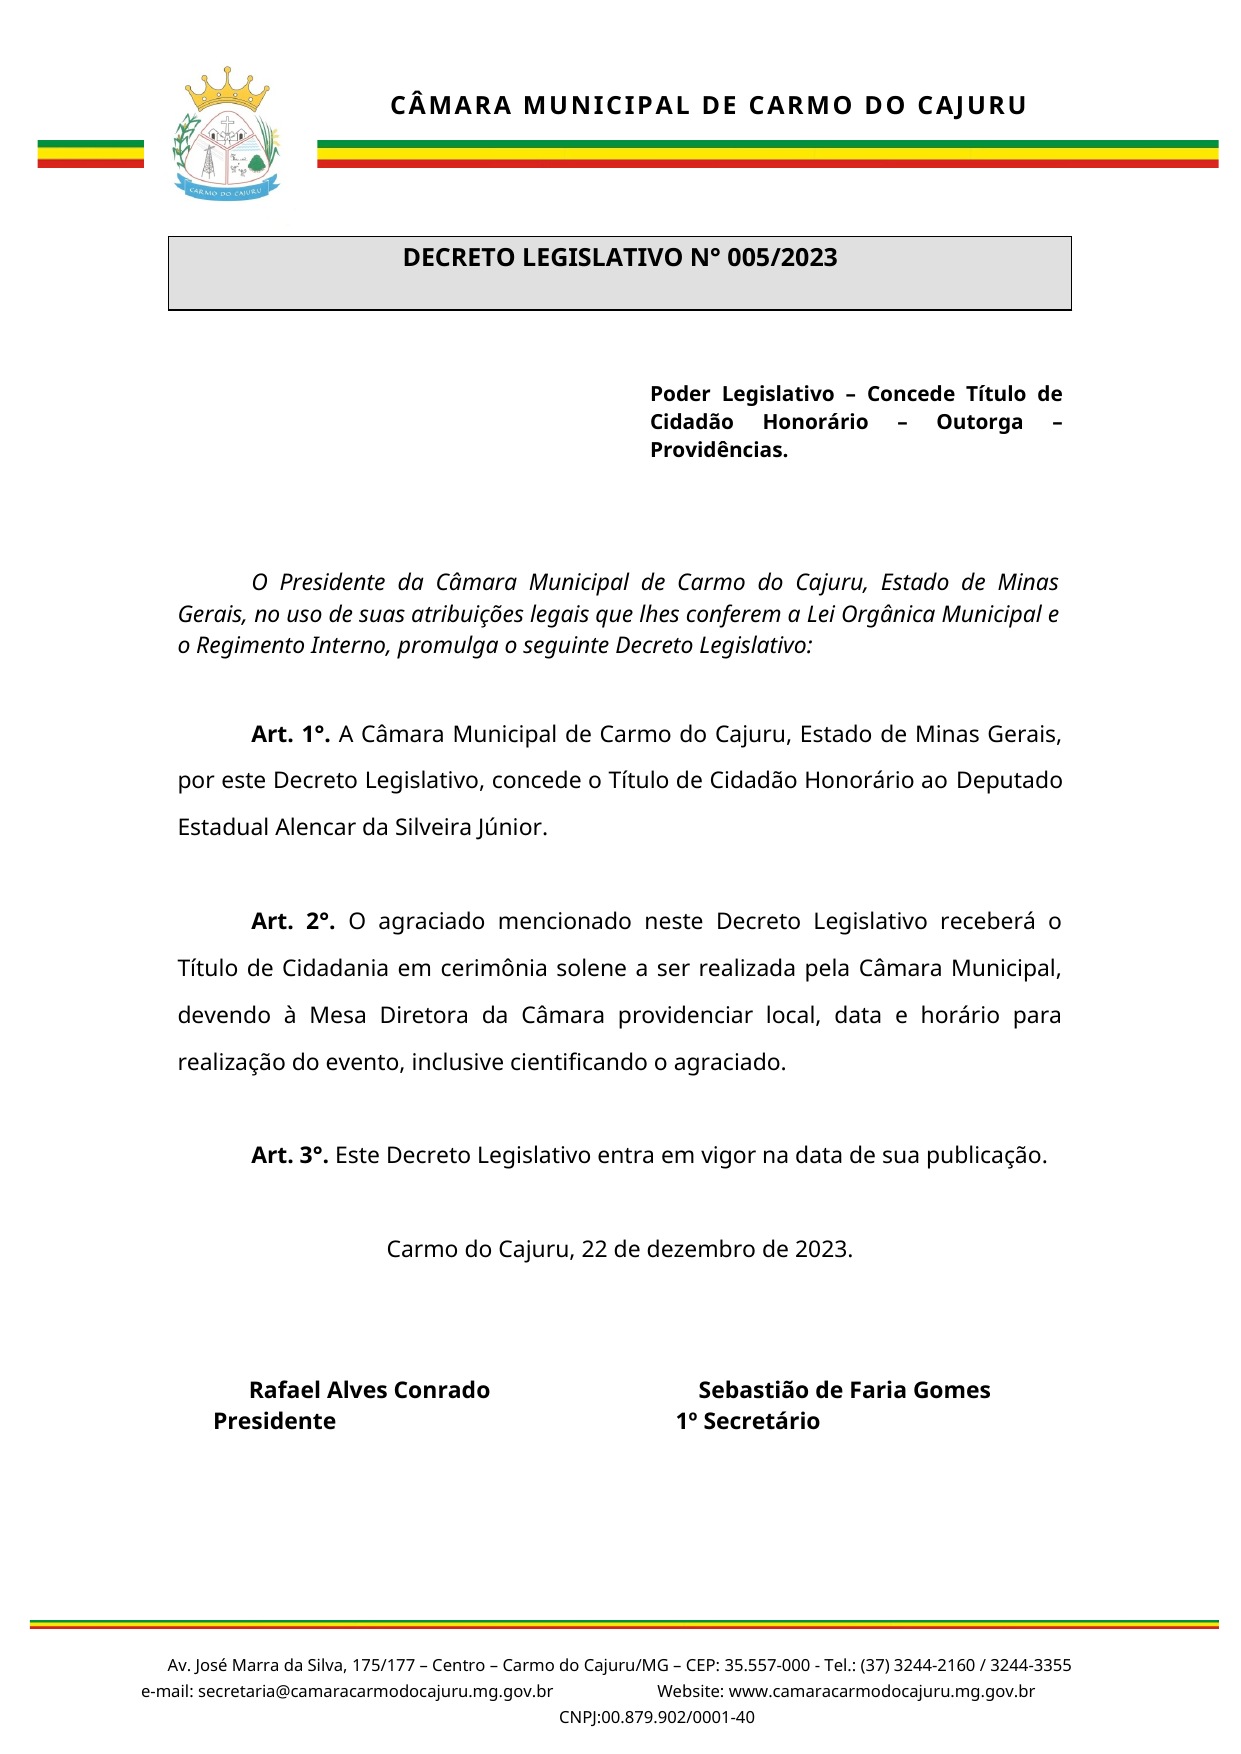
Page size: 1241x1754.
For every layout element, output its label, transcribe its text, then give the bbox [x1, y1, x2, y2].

text DECRETO LEGISLATIVO N° 005/2023 [169, 237, 1071, 270]
picture [317, 140, 1219, 168]
picture [29, 1620, 1219, 1629]
text Art. 2°. O agraciado mencionado neste Decreto Legislativo receberá o Título de Cidadania em cerimônia solene a ser realizada pela Câmara Municipal, devendo à Mesa Diretora da Câmara providenciar local, data e horário para realização do evento, inclusive cientificando o agraciado. [177, 905, 1063, 1077]
text Carmo do Cajuru, 22 de dezembro de 2023. [177, 1233, 1063, 1264]
text O Presidente da Câmara Municipal de Carmo do Cajuru, Estado de Minas Gerais, no uso de suas atribuições legais que lhes conferem a Lei Orgânica Municipal e o Regimento Interno, promulga o seguinte Decreto Legislativo: [177, 566, 1063, 660]
text Rafael Alves Conrado Sebastião de Faria Gomes [177, 1374, 1063, 1405]
text Presidente 1º Secretário [177, 1405, 1063, 1436]
picture [157, 43, 300, 230]
text Poder Legislativo – Concede Título de Cidadão Honorário – Outorga – Providências. [650, 379, 1063, 464]
picture [37, 140, 144, 168]
text Art. 1°. A Câmara Municipal de Carmo do Cajuru, Estado de Minas Gerais, por este Decreto Legislativo, concede o Título de Cidadão Honorário aoona seguinte Deputado Estadual Alencar da Silveira Júnior. [177, 717, 1063, 842]
text Art. 3°. Este Decreto Legislativo entra em vigor na data de sua publicação. [177, 1139, 1063, 1171]
